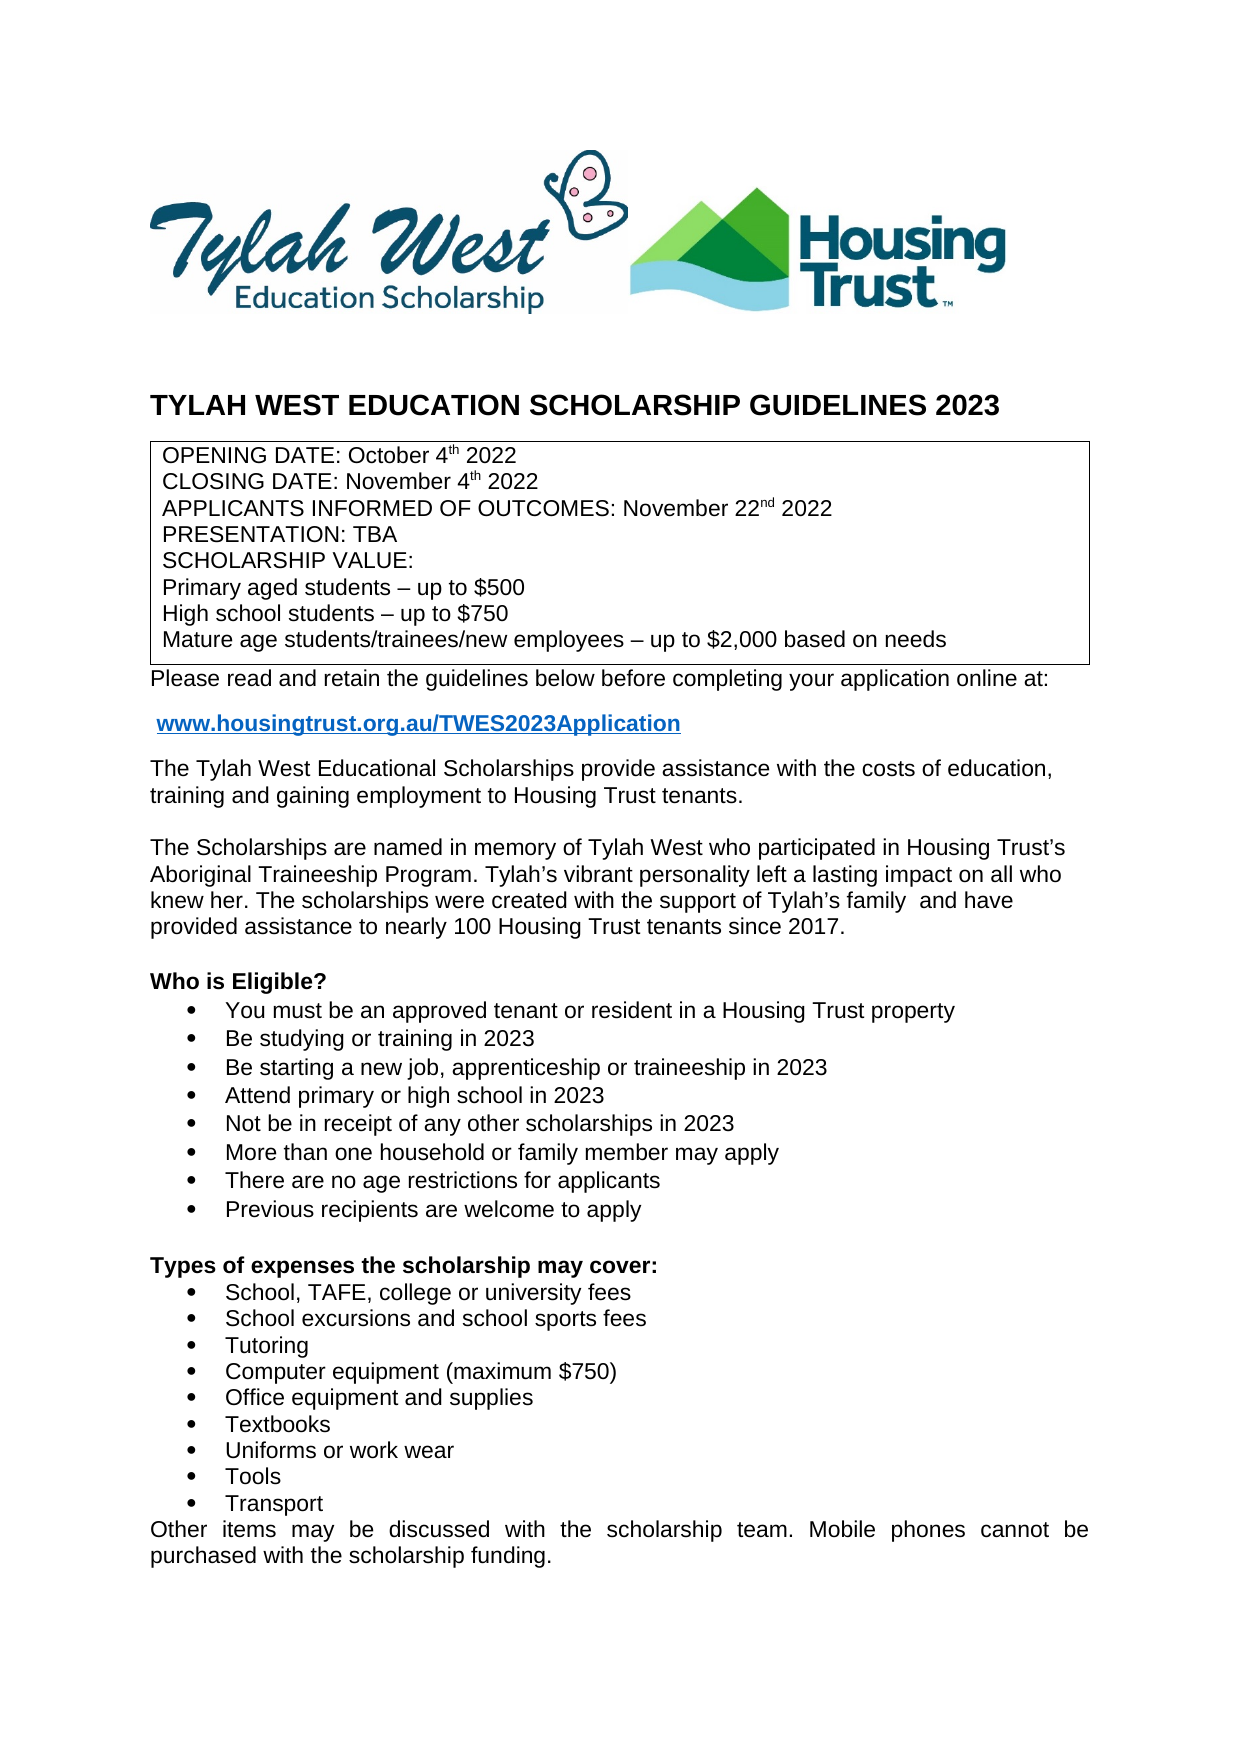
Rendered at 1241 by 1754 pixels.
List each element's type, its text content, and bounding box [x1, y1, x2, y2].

list Not be in receipt of any other scholarships in 2023 [187, 1110, 1090, 1137]
text The Tylah West Educational Scholarships provide assistance with the costs of education, training and gaining employment to Housing Trust tenants. [150, 755, 1090, 808]
list Attend primary or high school in 2023 [187, 1082, 1090, 1108]
text Please read and retain the guidelines below before completing your application online at: [150, 665, 1090, 691]
list School excursions and school sports fees [187, 1305, 1090, 1332]
text Who is Eligible? [150, 968, 1090, 994]
list There are no age restrictions for applicants [187, 1167, 1090, 1193]
list Be studying or training in 2023 [187, 1025, 1090, 1051]
text www.housingtrust.org.au/TWES2023Application [150, 710, 1090, 736]
text Other items may be discussed with the scholarship team. Mobile phones cannot be purchased with the scholarship funding. [150, 1516, 1090, 1569]
text Types of expenses the scholarship may cover: [150, 1252, 1090, 1279]
list Tutoring [187, 1332, 1090, 1358]
table_header OPENING DATE: October 4th 2022 CLOSING DATE: November 4th 2022 APPLICANTS INFORMED OF OUTCOMES: November 22nd 2022 PRESENTATION: TBA SCHOLARSHIP VALUE: Primary aged students – up to $500 High school students – up to $750 Mature age students/trainees/new employees – up to $2,000 based on needs [151, 442, 1089, 664]
list More than one household or family member may apply [187, 1139, 1090, 1165]
list Be starting a new job, apprenticeship or traineeship in 2023 [187, 1053, 1090, 1080]
list Computer equipment (maximum $750) [187, 1358, 1090, 1384]
list Previous recipients are welcome to apply [187, 1196, 1090, 1222]
text TYLAH WEST EDUCATION SCHOLARSHIP GUIDELINES 2023 [150, 388, 1090, 422]
list School, TAFE, college or university fees [187, 1279, 1090, 1305]
list Textbooks [187, 1411, 1090, 1437]
text The Scholarships are named in memory of Tylah West who participated in Housing Trust’s Aboriginal Traineeship Program. Tylah’s vibrant personality left a lasting impact on all who knew her. The scholarships were created with the support of Tylah’s family and have provided assistance to nearly 100 Housing Trust tenants since 2017. [150, 834, 1090, 940]
picture [150, 150, 1007, 314]
list Transport [187, 1490, 1090, 1516]
list You must be an approved tenant or resident in a Housing Trust property [187, 997, 1090, 1023]
list Tools [187, 1463, 1090, 1490]
list Uniforms or work wear [187, 1437, 1090, 1463]
list Office equipment and supplies [187, 1384, 1090, 1411]
